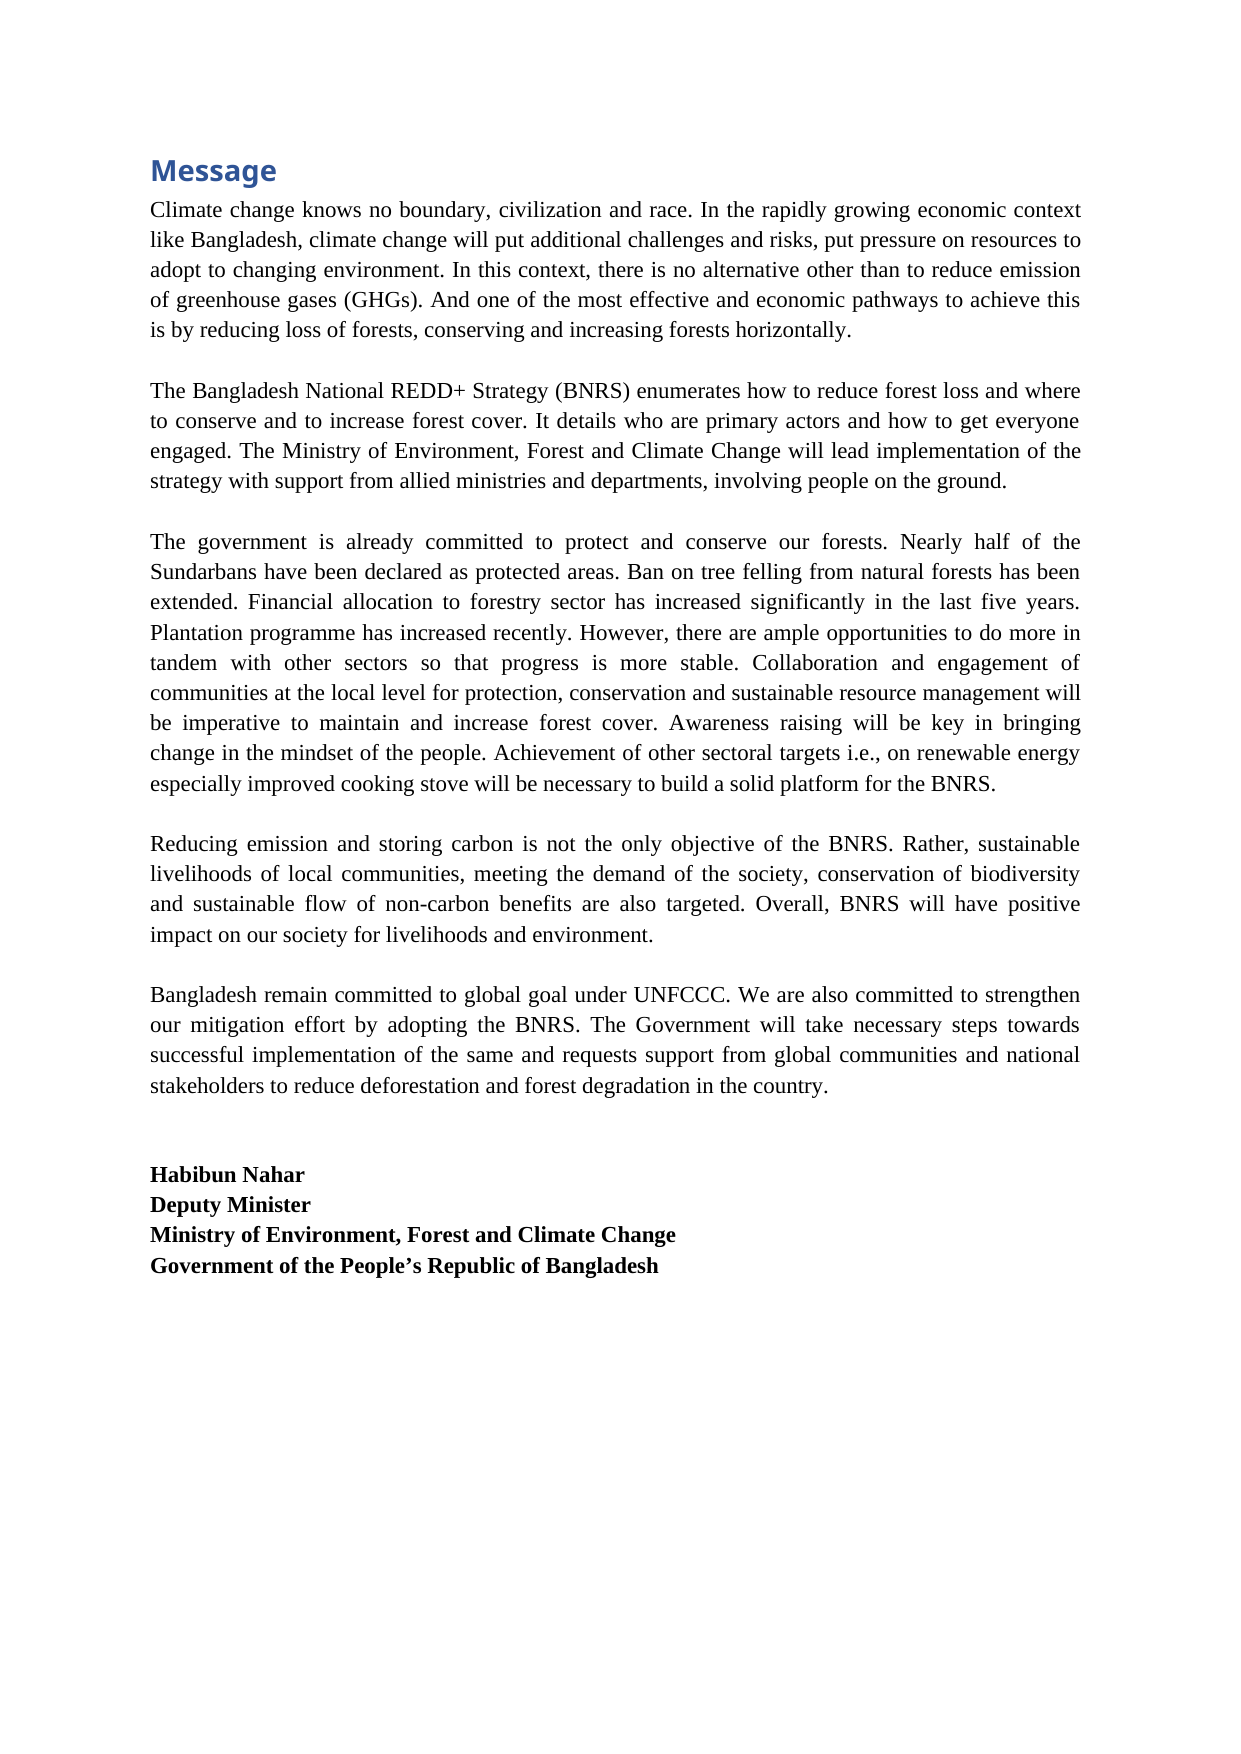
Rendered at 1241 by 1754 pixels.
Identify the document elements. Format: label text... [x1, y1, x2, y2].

text The Bangladesh National REDD+ Strategy (BNRS) enumerates how to reduce forest loss and where to conserve and to increase forest cover. It details who are primary actors and how to get everyone engaged. The Ministry of Environment, Forest and Climate Change will lead implementation of the strategy with support from allied ministries and departments, involving people on the ground. [150, 377, 1082, 494]
text Deputy Minister [150, 1191, 1082, 1218]
text Reducing emission and storing carbon is not the only objective of the BNRS. Rather, sustainable livelihoods of local communities, meeting the demand of the society, conservation of biodiversity and sustainable flow of non-carbon benefits are also targeted. Overall, BNRS will have positive impact on our society for livelihoods and environment. [150, 830, 1082, 947]
text Climate change knows no boundary, civilization and race. In the rapidly growing economic context like Bangladesh, climate change will put additional challenges and risks, put pressure on resources to adopt to changing environment. In this context, there is no alternative other than to reduce emission of greenhouse gases (GHGs). And one of the most effective and economic pathways to achieve this is by reducing loss of forests, conserving and increasing forests horizontally. [150, 196, 1082, 343]
text Habibun Nahar [150, 1161, 1082, 1187]
text Bangladesh remain committed to global goal under UNFCCC. We are also committed to strengthen our mitigation effort by adopting the BNRS. The Government will take necessary steps towards successful implementation of the same and requests support from global communities and national stakeholders to reduce deforestation and forest degradation in the country. [150, 981, 1082, 1098]
text Ministry of Environment, Forest and Climate Change [150, 1221, 1082, 1248]
text The government is already committed to protect and conserve our forests. Nearly half of the Sundarbans have been declared as protected areas. Ban on tree felling from natural forests has been extended. Financial allocation to forestry sector has increased significantly in the last five years. Plantation programme has increased recently. However, there are ample opportunities to do more in tandem with other sectors so that progress is more stable. Collaboration and engagement of communities at the local level for protection, conservation and sustainable resource management will be imperative to maintain and increase forest cover. Awareness raising will be key in bringing change in the mindset of the people. Achievement of other sectoral targets i.e., on renewable energy especially improved cooking stove will be necessary to build a solid platform for the BNRS. [150, 528, 1082, 796]
text Government of the People’s Republic of Bangladesh [150, 1252, 1082, 1278]
subtitle Message [150, 150, 1090, 190]
